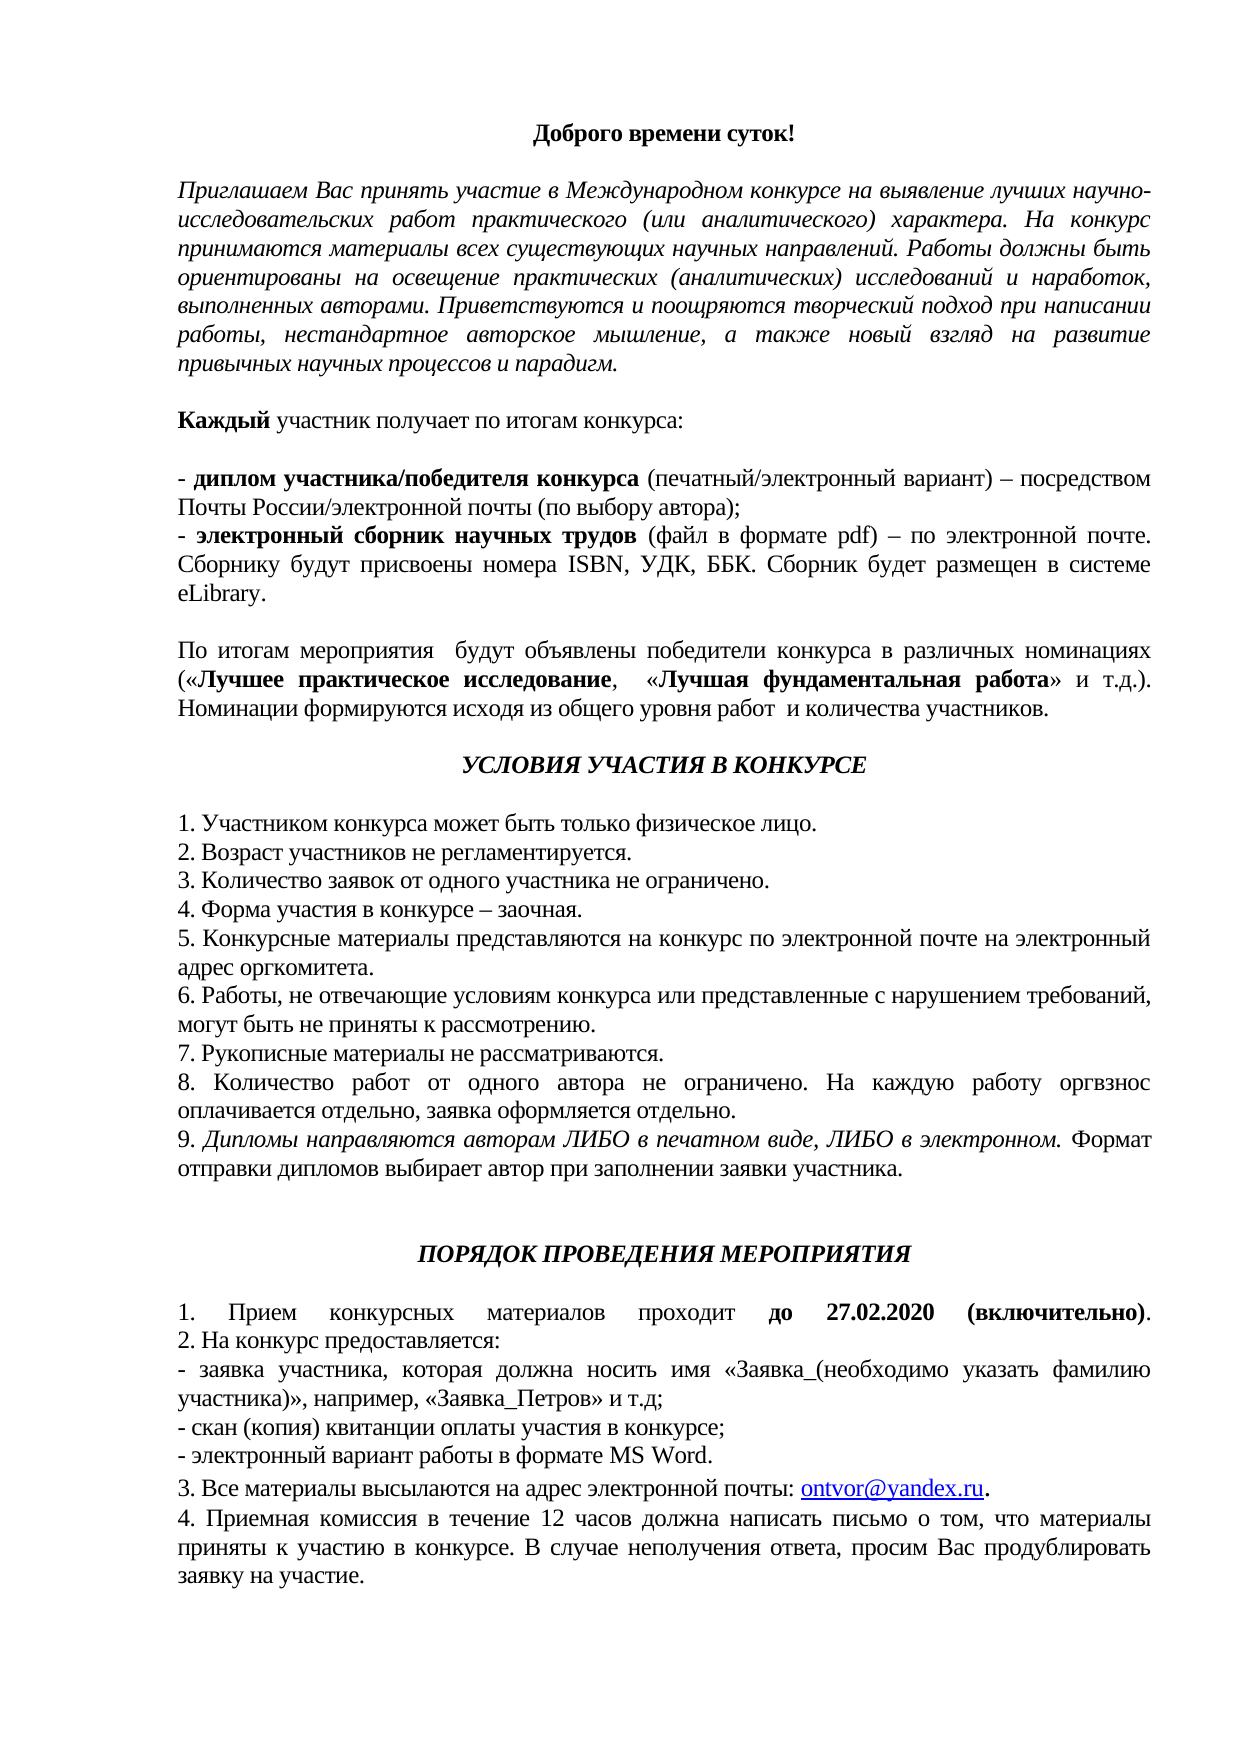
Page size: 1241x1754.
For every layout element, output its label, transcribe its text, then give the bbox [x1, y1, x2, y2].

text 2. Возраст участников не регламентируется. [177, 837, 1152, 866]
text 9. Дипломы направляются авторам ЛИБО в печатном виде, ЛИБО в электронном. Формат отправки дипломов выбирает автор при заполнении заявки участника. [177, 1124, 1152, 1182]
text Каждый участник получает по итогам конкурса: [177, 406, 1152, 434]
text 3. Все материалы высылаются на адрес электронной почты: ontvor@yandex.ru. [177, 1469, 1152, 1503]
text Приглашаем Вас принять участие в Международном конкурсе на выявление лучших научно-исследовательских работ практического (или аналитического) характера. На конкурс принимаются материалы всех существующих научных направлений. Работы должны быть ориентированы на освещение практических (аналитических) исследований и наработок, выполненных авторами. Приветствуются и поощряются творческий подход при написании работы, нестандартное авторское мышление, а также новый взгляд на развитие привычных научных процессов и парадигм. [177, 176, 1152, 377]
text 8. Количество работ от одного автора не ограничено. На каждую работу оргвзнос оплачивается отдельно, заявка оформляется отдельно. [177, 1067, 1152, 1124]
text 1. Прием конкурсных материалов проходит до 27.02.2020 (включительно). 2. На конкурс предоставляется: [177, 1297, 1152, 1354]
text - электронный вариант работы в формате MS Word. [177, 1441, 1152, 1469]
text 4. Форма участия в конкурсе – заочная. [177, 894, 1152, 923]
text 1. Участником конкурса может быть только физическое лицо. [177, 779, 1152, 837]
text По итогам мероприятия будут объявлены победители конкурса в различных номинациях («Лучшее практическое исследование, «Лучшая фундаментальная работа» и т.д.). Номинации формируются исходя из общего уровня работ и количества участников. [177, 636, 1152, 722]
text 6. Работы, не отвечающие условиям конкурса или представленные с нарушением требований, могут быть не приняты к рассмотрению. [177, 981, 1152, 1038]
text - заявка участника, которая должна носить имя «Заявка_(необходимо указать фамилию участника)», например, «Заявка_Петров» и т.д; [177, 1354, 1152, 1412]
text 3. Количество заявок от одного участника не ограничено. [177, 866, 1152, 894]
text 5. Конкурсные материалы представляются на конкурс по электронной почте на электронный адрес оргкомитета. [177, 923, 1152, 981]
text 7. Рукописные материалы не рассматриваются. [177, 1038, 1152, 1067]
text 4. Приемная комиссия в течение 12 часов должна написать письмо о том, что материалы приняты к участию в конкурсе. В случае неполучения ответа, просим Вас продублировать заявку на участие. [177, 1503, 1152, 1589]
text - диплом участника/победителя конкурса (печатный/электронный вариант) – посредством Почты России/электронной почты (по выбору автора); [177, 463, 1152, 521]
text - электронный сборник научных трудов (файл в формате pdf) – по электронной почте. Сборнику будут присвоены номера ISBN, УДК, ББК. Сборник будет размещен в системе eLibrary. [177, 521, 1152, 607]
text - скан (копия) квитанции оплаты участия в конкурсе; [177, 1412, 1152, 1441]
text Доброго времени суток! [177, 118, 1152, 147]
text УСЛОВИЯ УЧАСТИЯ В КОНКУРСЕ [177, 751, 1152, 779]
text ПОРЯДОК ПРОВЕДЕНИЯ МЕРОПРИЯТИЯ [177, 1239, 1152, 1268]
